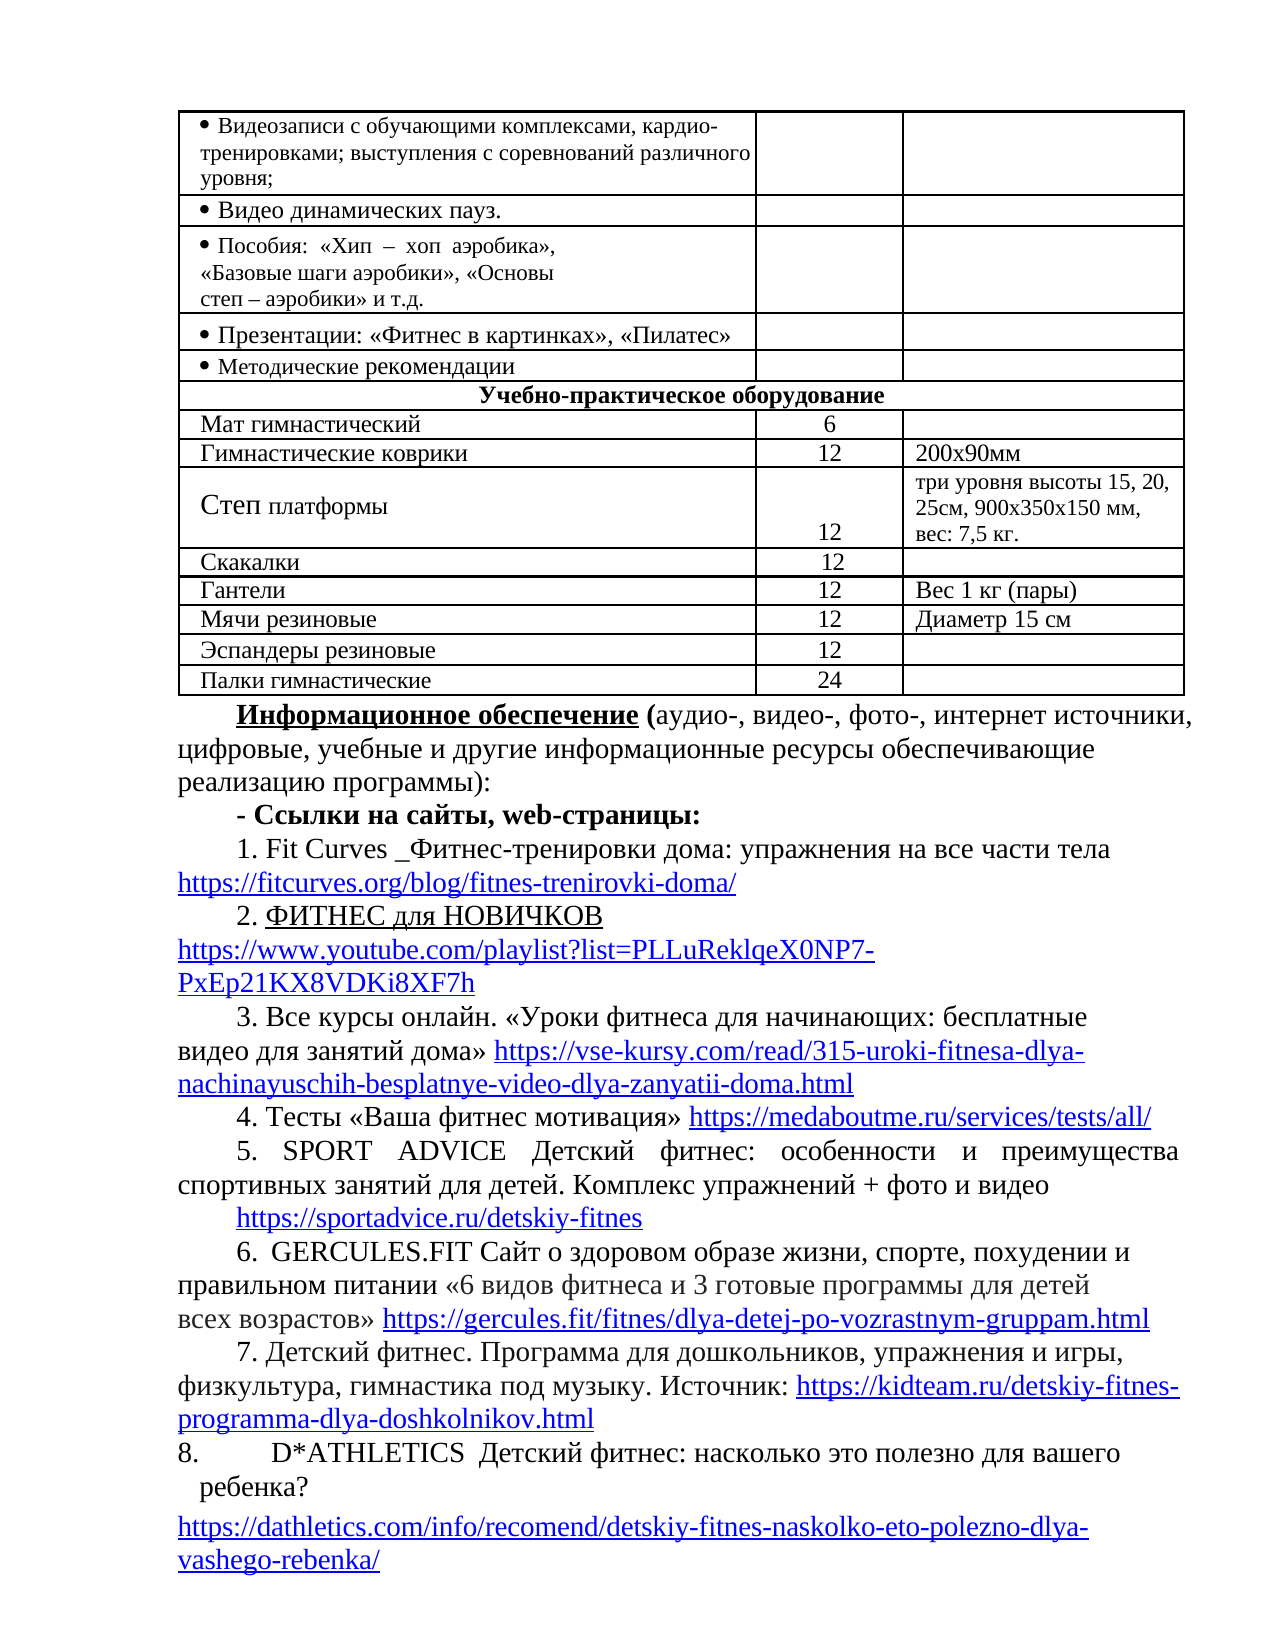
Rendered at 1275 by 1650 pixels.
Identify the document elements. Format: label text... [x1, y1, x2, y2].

list Все курсы онлайн. «Уроки фитнеса для начинающих: бесплатные видео для занятий дома» https://vse-kursy.com/read/315-uroki-fitnesa-dlya- nachinayuschih-besplatnye-video-dlya-zanyatii-doma.html [177, 999, 1166, 1100]
table_cell три уровня высоты 15, 20, 25см, 900х350х150 мм, вес: 7,5 кг. [904, 468, 1183, 547]
subtitle - Ссылки на сайты, web-страницы: [236, 798, 1225, 831]
table_cell 24 [757, 666, 902, 694]
list ФИТНЕС для НОВИЧКОВ [236, 898, 1225, 932]
table_cell [904, 411, 1183, 438]
table_cell [904, 666, 1183, 694]
table_cell Учебно-практическое оборудование [180, 382, 1183, 409]
table_cell [904, 351, 1183, 380]
table_cell 12 [757, 440, 902, 466]
text https://sportadvice.ru/detskiy-fitnes [236, 1200, 1225, 1234]
list Fit Curves _Фитнес-тренировки дома: упражнения на все части тела https://fitcurves.org/blog/fitnes-trenirovki-doma/ [177, 831, 1111, 898]
table_cell 12 [757, 549, 902, 575]
table_cell Пособия: «Хип – хоп аэробика», «Базовые шаги аэробики», «Основы степ – аэробики» и т.д. [180, 227, 755, 312]
table_cell 6 [757, 411, 902, 438]
table_cell [904, 196, 1183, 224]
list GERCULES.FIT Сайт о здоровом образе жизни, спорте, похудении и правильном питании «6 видов фитнеса и 3 готовые программы для детей всех возрастов» https://gercules.fit/fitnes/dlya-detej-po-vozrastnym-gruppam.html [177, 1234, 1151, 1334]
text Информационное обеспечение (аудио-, видео-, фото-, интернет источники, цифровые, учебные и другие информационные ресурсы обеспечивающие реализацию программы): [177, 697, 1225, 798]
table_cell [904, 635, 1183, 664]
table_cell Диаметр 15 см [904, 606, 1183, 633]
list Детский фитнес. Программа для дошкольников, упражнения и игры, физкультура, гимнастика под музыку. Источник: https://kidteam.ru/detskiy-fitnes- programma-dlya-doshkolnikov.html [177, 1334, 1180, 1435]
table_cell Гимнастические коврики [180, 440, 755, 466]
table_cell Мячи резиновые [180, 606, 755, 633]
table_cell 12 [757, 468, 902, 547]
table_cell Эспандеры резиновые [180, 635, 755, 664]
list SPORT ADVICE Детский фитнес: особенности и преимущества спортивных занятий для детей. Комплекс упражнений + фото и видео [177, 1133, 1181, 1200]
table_cell Вес 1 кг (пары) [904, 578, 1183, 604]
table_header [757, 113, 902, 194]
table_cell Презентации: «Фитнес в картинках», «Пилатес» [180, 314, 755, 349]
list D*ATHLETICS Детский фитнес: насколько это полезно для вашего ребенка? [177, 1435, 1225, 1502]
table_cell 12 [757, 578, 902, 604]
table_cell 12 [757, 606, 902, 633]
table_cell Палки гимнастические [180, 666, 755, 694]
table_cell 12 [757, 635, 902, 664]
text https://www.youtube.com/playlist?list=PLLuReklqeX0NP7- PxEp21KX8VDKi8XF7h [177, 932, 1105, 999]
text https://dathletics.com/info/recomend/detskiy-fitnes-naskolko-eto-polezno-dlya- vashego-rebenka/ [177, 1509, 1105, 1576]
table_cell [904, 549, 1183, 575]
table_cell 200х90мм [904, 440, 1183, 466]
table_cell Степ платформы [180, 468, 755, 547]
table_cell Скакалки [180, 549, 755, 575]
table_header Видеозаписи с обучающими комплексами, кардио- тренировками; выступления с соревнований различного уровня; [180, 113, 755, 194]
table_cell [904, 314, 1183, 349]
table_cell Мат гимнастический [180, 411, 755, 438]
list Тесты «Ваша фитнес мотивация» https://medaboutme.ru/services/tests/all/ [236, 1100, 1225, 1133]
table_cell [757, 351, 902, 380]
table_cell [757, 227, 902, 312]
table_cell Гантели [180, 578, 755, 604]
table_cell [757, 196, 902, 224]
table_header [904, 113, 1183, 194]
table_cell [757, 314, 902, 349]
table_cell Методические рекомендации [180, 351, 755, 380]
table_cell [904, 227, 1183, 312]
table_cell Видео динамических пауз. [180, 196, 755, 224]
